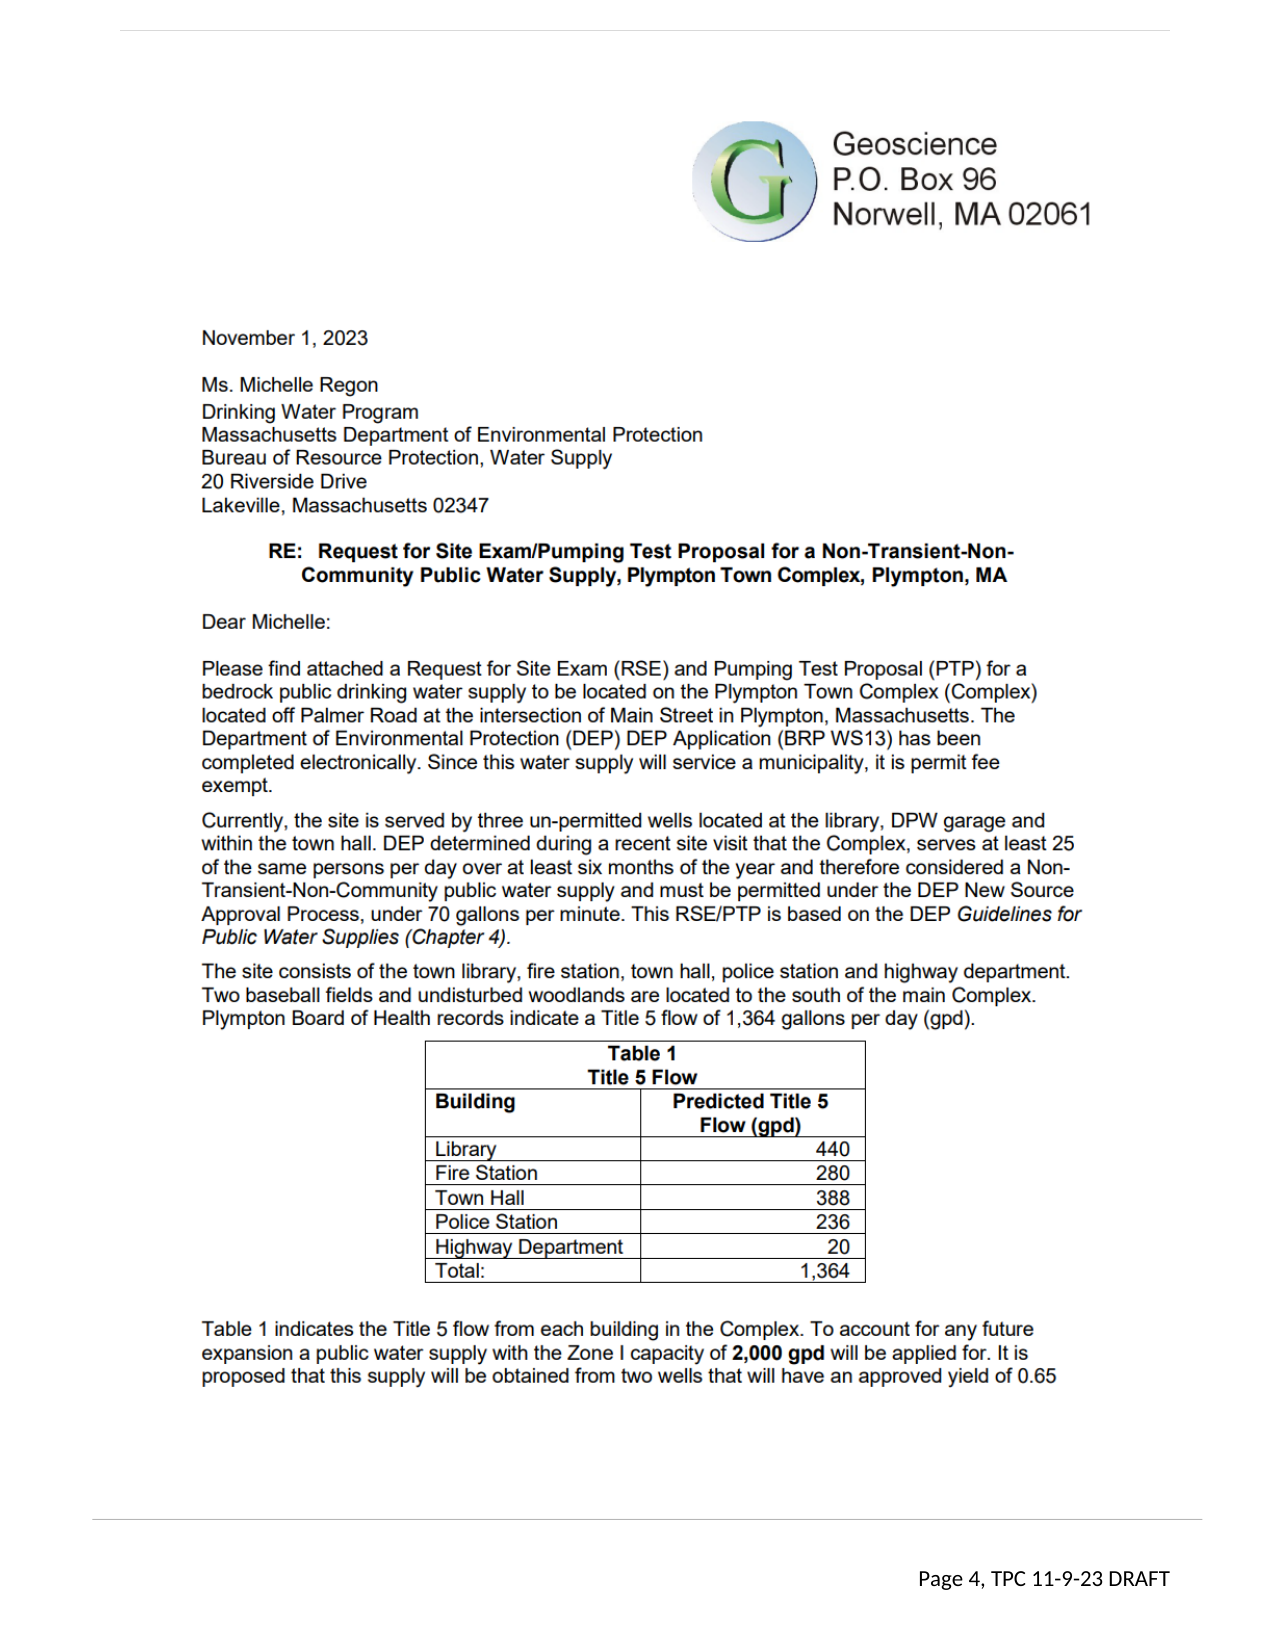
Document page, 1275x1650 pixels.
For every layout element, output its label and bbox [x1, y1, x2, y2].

picture [92, 60, 1203, 1520]
